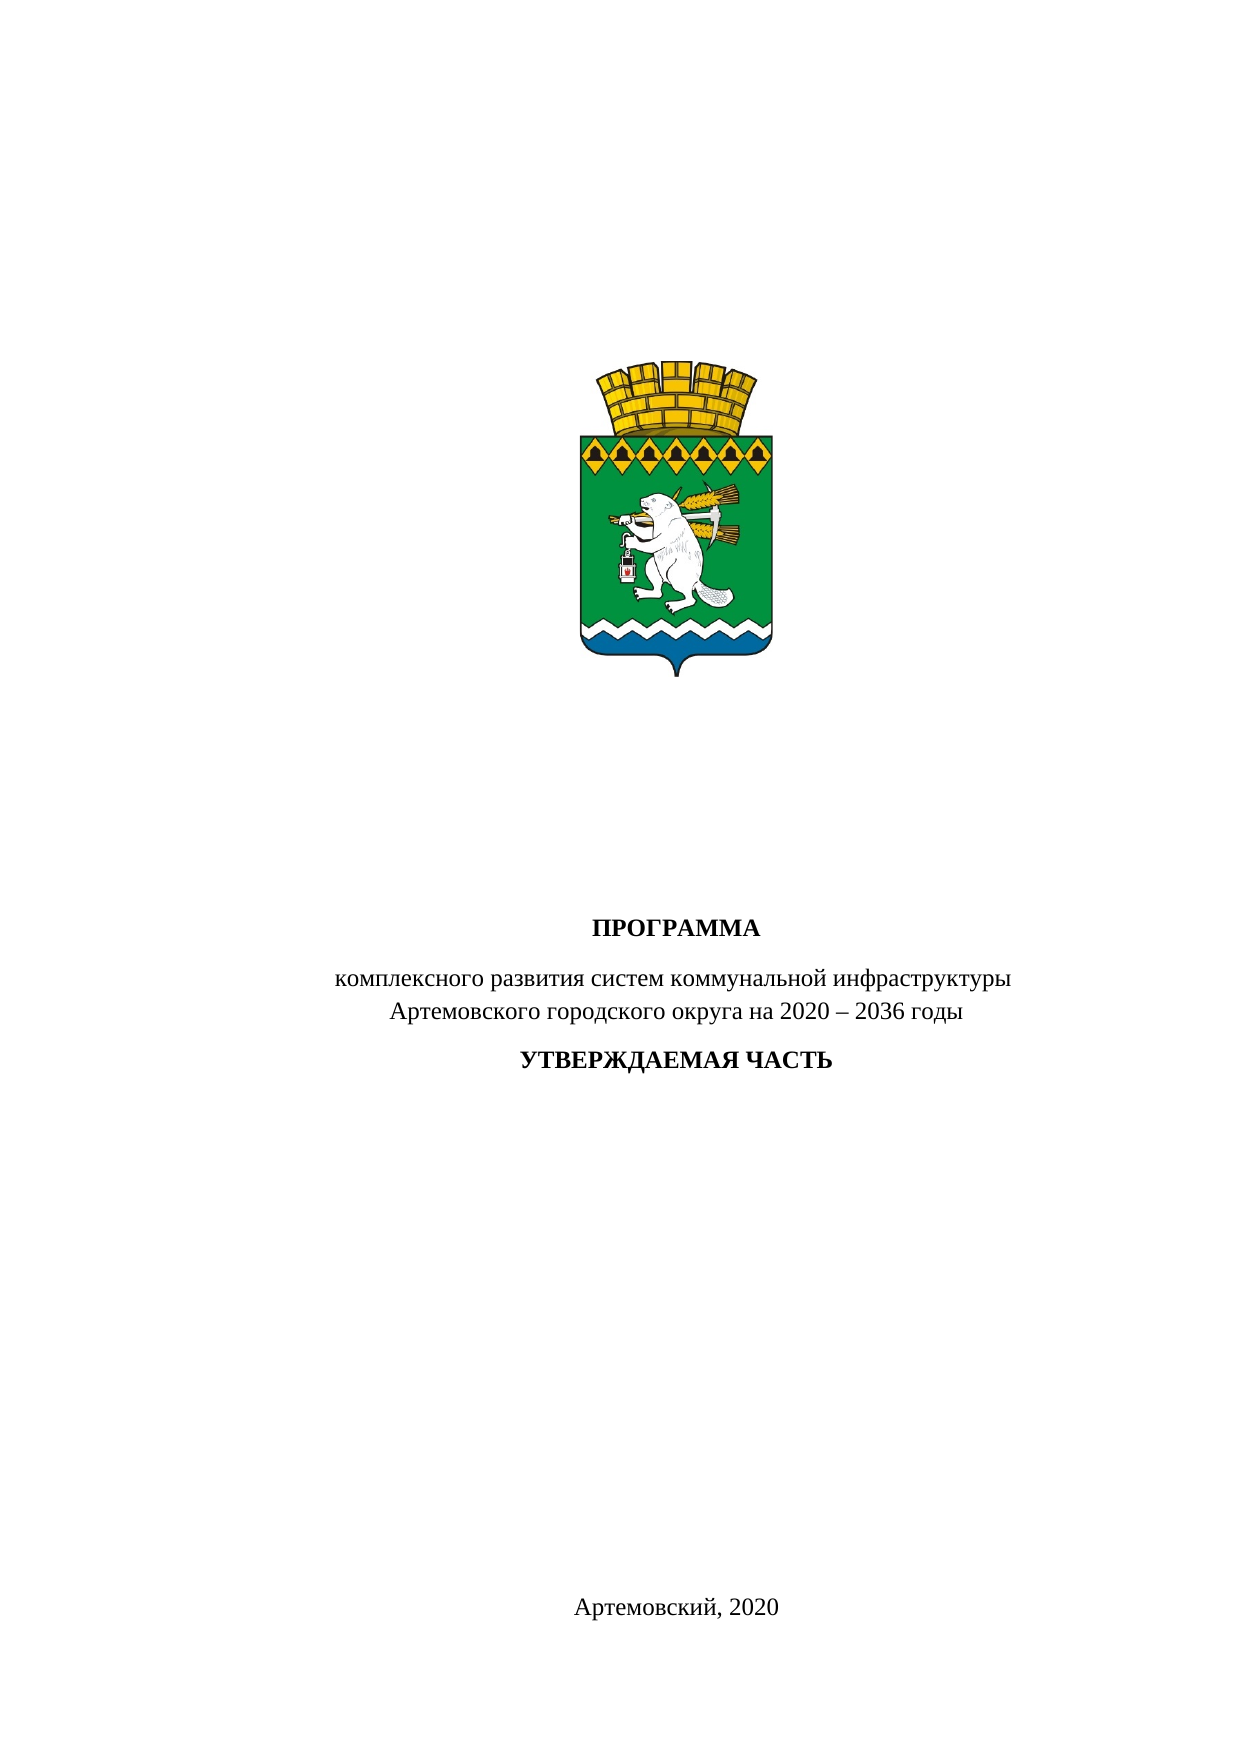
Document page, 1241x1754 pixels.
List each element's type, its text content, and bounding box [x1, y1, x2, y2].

text Артемовский, 2020 [177, 1592, 1175, 1621]
text комплексного развития систем коммунальной инфраструктуры Артемовского городского округа на 2020 – 2036 годы [177, 963, 1175, 1024]
picture [579, 361, 773, 677]
text ПРОГРАММА [177, 913, 1175, 942]
text УТВЕРЖДАЕМАЯ ЧАСТЬ [177, 1045, 1175, 1074]
